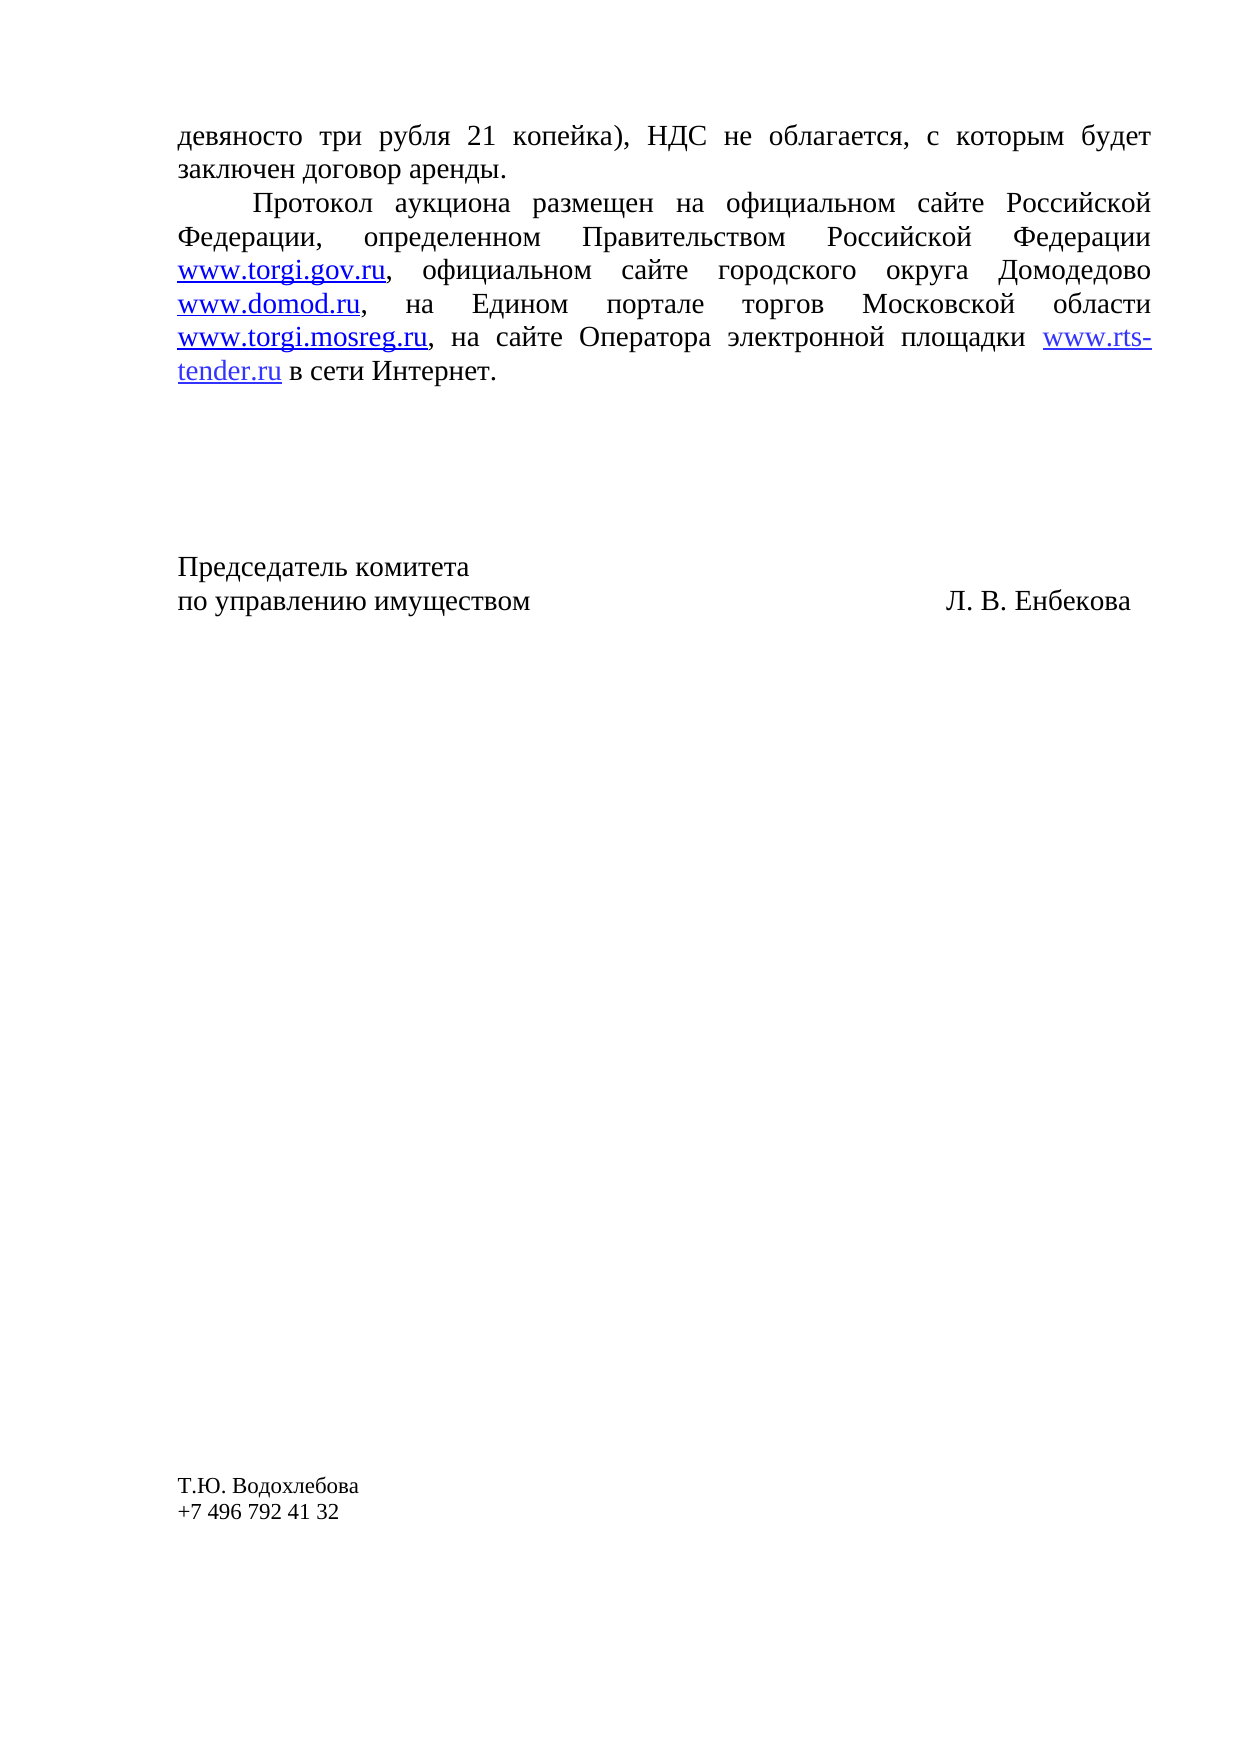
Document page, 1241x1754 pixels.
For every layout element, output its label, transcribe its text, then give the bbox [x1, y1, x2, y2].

text Протокол аукциона размещен на официальном сайте Российской Федерации, определенном Правительством Российской Федерации www.torgi.gov.ru, официальном сайте городского округа Домодедово www.domod.ru, на Едином портале торгов Московской области www.torgi.mosreg.ru, на сайте Оператора электронной площадки www.rts-tender.ru в сети Интернет. [177, 185, 1152, 386]
text Т.Ю. Водохлебова [177, 1472, 1152, 1498]
text Председатель комитета [177, 549, 1152, 583]
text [177, 118, 1152, 185]
text по управлению имуществом Л. В. Енбекова [177, 583, 1152, 616]
text +7 496 792 41 32 [177, 1498, 1152, 1524]
